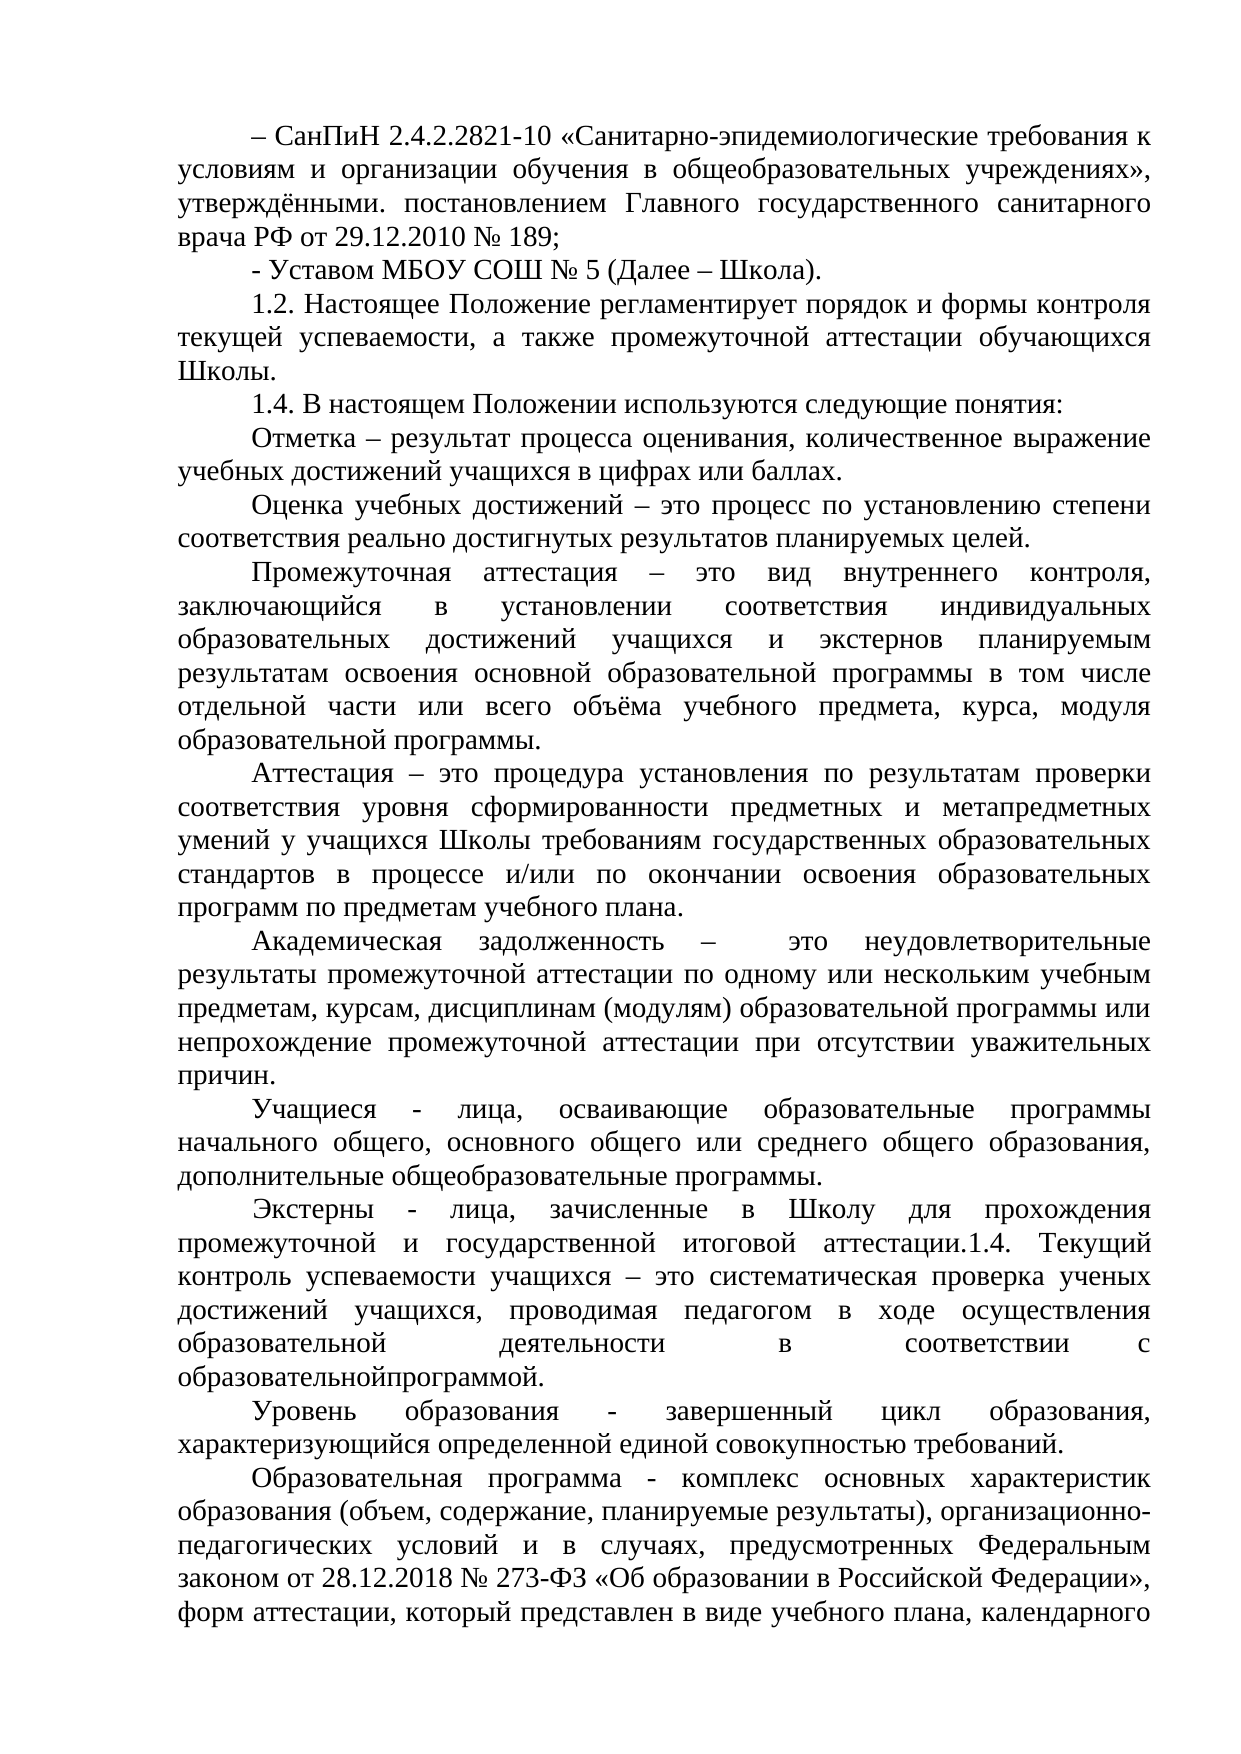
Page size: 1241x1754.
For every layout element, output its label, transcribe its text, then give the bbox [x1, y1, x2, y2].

text - Уставом МБОУ СОШ № 5 (Далее – Школа). [177, 252, 1152, 286]
text Академическая задолженность – это неудовлетворительные результаты промежуточной аттестации по одному или нескольким учебным предметам, курсам, дисциплинам (модулям) образовательной программы или непрохождение промежуточной аттестации при отсутствии уважительных причин. [177, 923, 1152, 1091]
text Учащиеся - лица, осваивающие образовательные программы начального общего, основного общего или среднего общего образования, дополнительные общеобразовательные программы. [177, 1091, 1152, 1191]
text Оценка учебных достижений – это процесс по установлению степени соответствия реально достигнутых результатов планируемых целей. [177, 487, 1152, 554]
text 1.4. В настоящем Положении используются следующие понятия: [177, 386, 1152, 420]
text Промежуточная аттестация – это вид внутреннего контроля, заключающийся в установлении соответствия индивидуальных образовательных достижений учащихся и экстернов планируемым результатам освоения основной образовательной программы в том числе отдельной части или всего объёма учебного предмета, курса, модуля образовательной программы. [177, 554, 1152, 755]
text Отметка – результат процесса оценивания, количественное выражение учебных достижений учащихся в цифрах или баллах. [177, 420, 1152, 487]
text 1.2. Настоящее Положение регламентирует порядок и формы контроля текущей успеваемости, а также промежуточной аттестации обучающихся Школы. [177, 286, 1152, 386]
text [177, 1460, 1152, 1627]
text Уровень образования - завершенный цикл образования, характеризующийся определенной единой совокупностью требований. [177, 1393, 1152, 1460]
text Экстерны - лица, зачисленные в Школу для прохождения промежуточной и государственной итоговой аттестации.1.4. Текущий контроль успеваемости учащихся – это систематическая проверка ученых достижений учащихся, проводимая педагогом в ходе осуществления образовательной деятельности в соответствии с образовательнойпрограммой. [177, 1191, 1152, 1393]
text Аттестация – это процедура установления по результатам проверки соответствия уровня сформированности предметных и метапредметных умений у учащихся Школы требованиям государственных образовательных стандартов в процессе и/или по окончании освоения образовательных программ по предметам учебного плана. [177, 755, 1152, 923]
text – СанПиН 2.4.2.2821-10 «Санитарно-эпидемиологические требования к условиям и организации обучения в общеобразовательных учреждениях», утверждёнными. постановлением Главного государственного санитарного врача РФ от 29.12.2010 № 189; [177, 118, 1152, 252]
